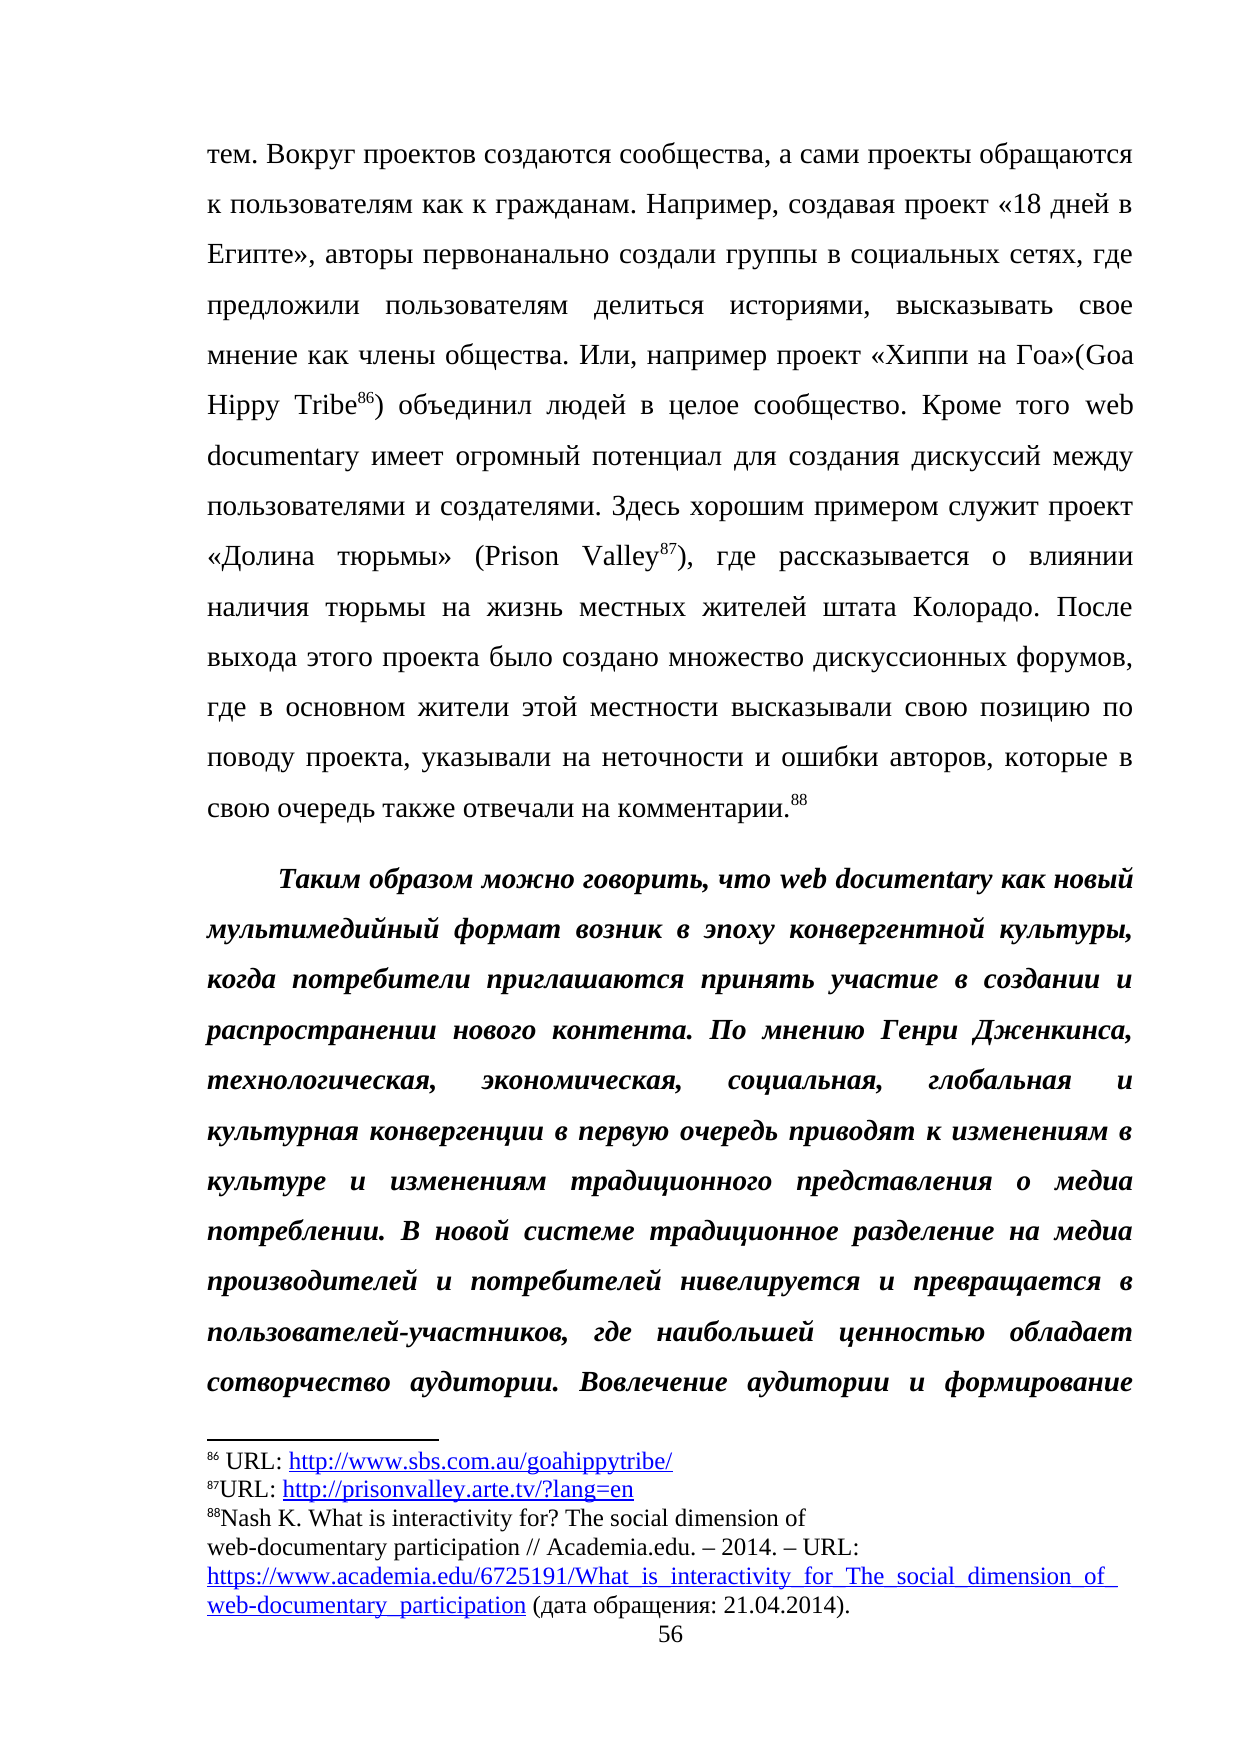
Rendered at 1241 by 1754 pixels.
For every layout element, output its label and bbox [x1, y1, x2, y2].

text [207, 136, 1134, 823]
text [207, 861, 1134, 1398]
